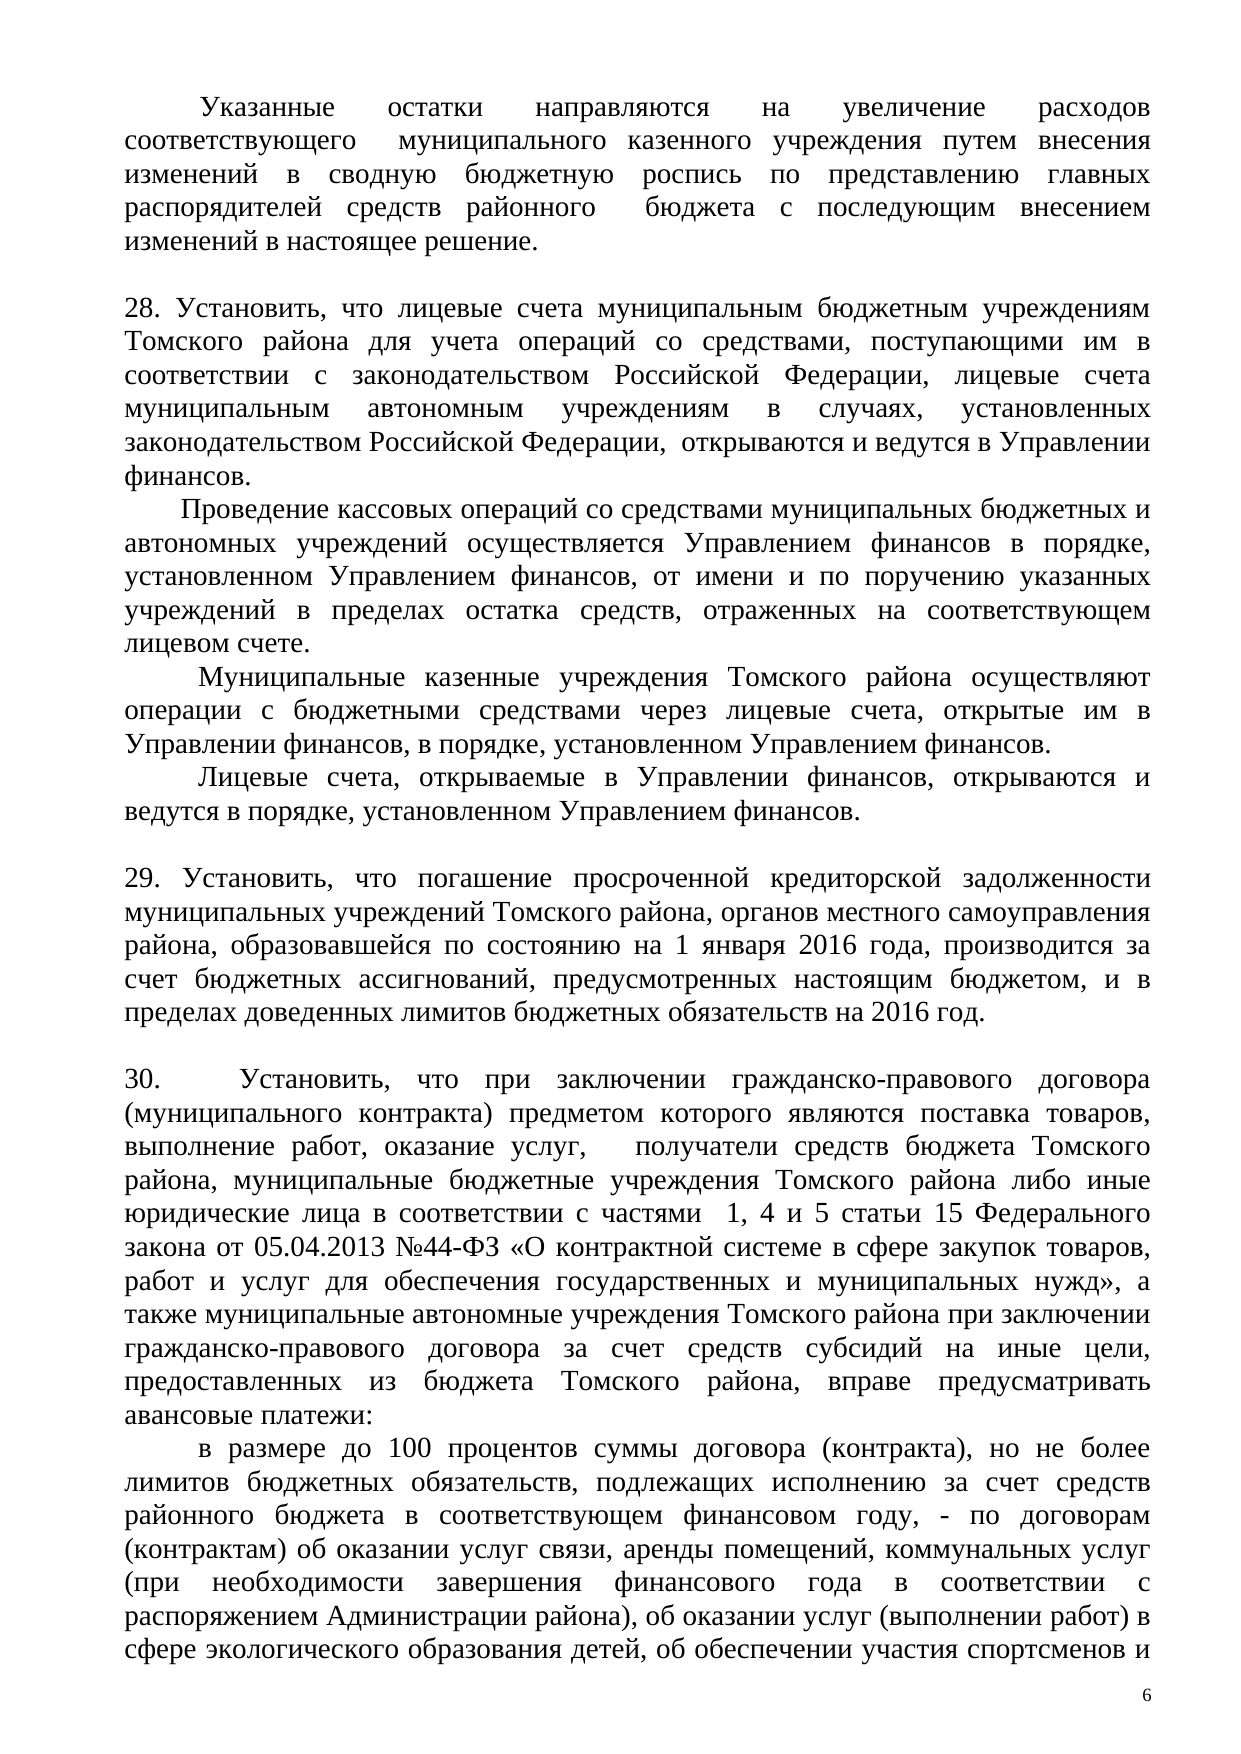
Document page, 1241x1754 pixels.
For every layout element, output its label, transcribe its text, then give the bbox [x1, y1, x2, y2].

text Лицевые счета, открываемые в Управлении финансов, открываются и ведутся в порядке, установленном Управлением финансов. [124, 759, 1152, 827]
text Муниципальные казенные учреждения Томского района осуществляют операции с бюджетными средствами через лицевые счета, открытые им в Управлении финансов, в порядке, установленном Управлением финансов. [124, 659, 1152, 759]
text 30. Установить, что при заключении гражданско-правового договора (муниципального контракта) предметом которого являются поставка товаров, выполнение работ, оказание услуг, получатели средств бюджета Томского района, муниципальные бюджетные учреждения Томского района либо иные юридические лица в соответствии с частями 1, 4 и 5 статьи 15 Федерального закона от 05.04.2013 №44-ФЗ «О контрактной системе в сфере закупок товаров, работ и услуг для обеспечения государственных и муниципальных нужд», а также муниципальные автономные учреждения Томского района при заключении гражданско-правового договора за счет средств субсидий на иные цели, предоставленных из бюджета Томского района, вправе предусматривать авансовые платежи: [124, 1061, 1152, 1430]
text Проведение кассовых операций со средствами муниципальных бюджетных и автономных учреждений осуществляется Управлением финансов в порядке, установленном Управлением финансов, от имени и по поручению указанных учреждений в пределах остатка средств, отраженных на соответствующем лицевом счете. [124, 491, 1152, 659]
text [124, 1430, 1152, 1665]
text 28. Установить, что лицевые счета муниципальным бюджетным учреждениям Томского района для учета операций со средствами, поступающими им в соответствии с законодательством Российской Федерации, лицевые счета муниципальным автономным учреждениям в случаях, установленных законодательством Российской Федерации, открываются и ведутся в Управлении финансов. [124, 290, 1152, 491]
text Указанные остатки направляются на увеличение расходов соответствующего муниципального казенного учреждения путем внесения изменений в сводную бюджетную роспись по представлению главных распорядителей средств районного бюджета с последующим внесением изменений в настоящее решение. [124, 89, 1152, 256]
text 29. Установить, что погашение просроченной кредиторской задолженности муниципальных учреждений Томского района, органов местного самоуправления района, образовавшейся по состоянию на 1 января 2016 года, производится за счет бюджетных ассигнований, предусмотренных настоящим бюджетом, и в пределах доведенных лимитов бюджетных обязательств на 2016 год. [124, 860, 1152, 1028]
